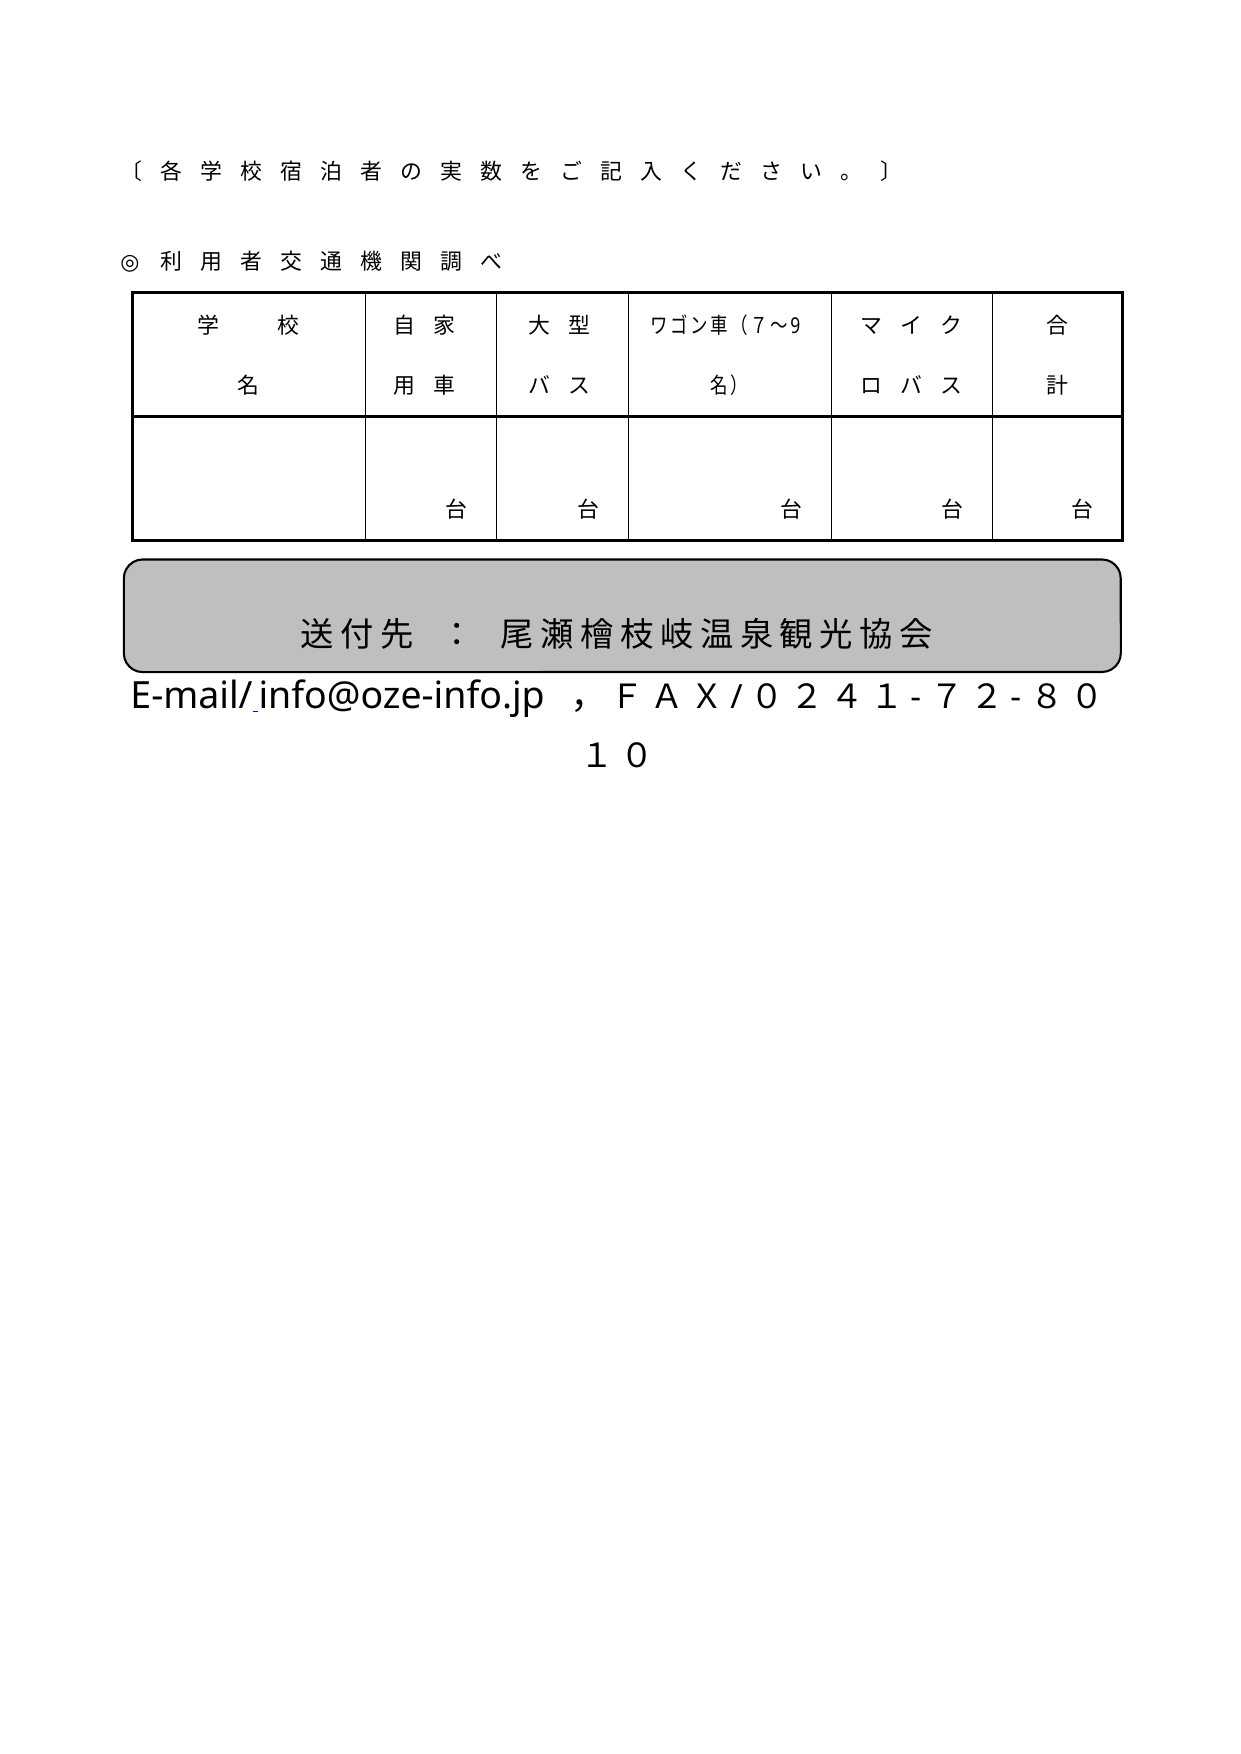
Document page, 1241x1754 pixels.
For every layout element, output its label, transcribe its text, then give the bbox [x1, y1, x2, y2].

table_cell 台 [832, 418, 992, 538]
table_header 合 計 [993, 294, 1121, 414]
text 送付先 ： 尾瀬檜枝岐温泉観光協会 [120, 602, 1120, 662]
table_cell 台 [993, 418, 1121, 538]
table_header 学 校 名 [134, 294, 365, 414]
table_header ワゴン車（７～9名） [629, 294, 831, 414]
text E-mail/ info@oze-info.jp ，ＦＡＸ/０２４１-７２-８０１０ [120, 662, 1120, 783]
table_cell 台 [629, 418, 831, 538]
table_header マイクロバス [832, 294, 992, 414]
table_header 大型バス [497, 294, 628, 414]
table_header 自家用車 [366, 294, 496, 414]
text ◎ 利用者交通機関調べ [120, 230, 1120, 291]
text 〔各学校宿泊者の実数をご記入ください。〕 [120, 139, 1120, 200]
table_cell 台 [366, 418, 496, 538]
table_cell 台 [497, 418, 628, 538]
table_cell [134, 418, 365, 538]
